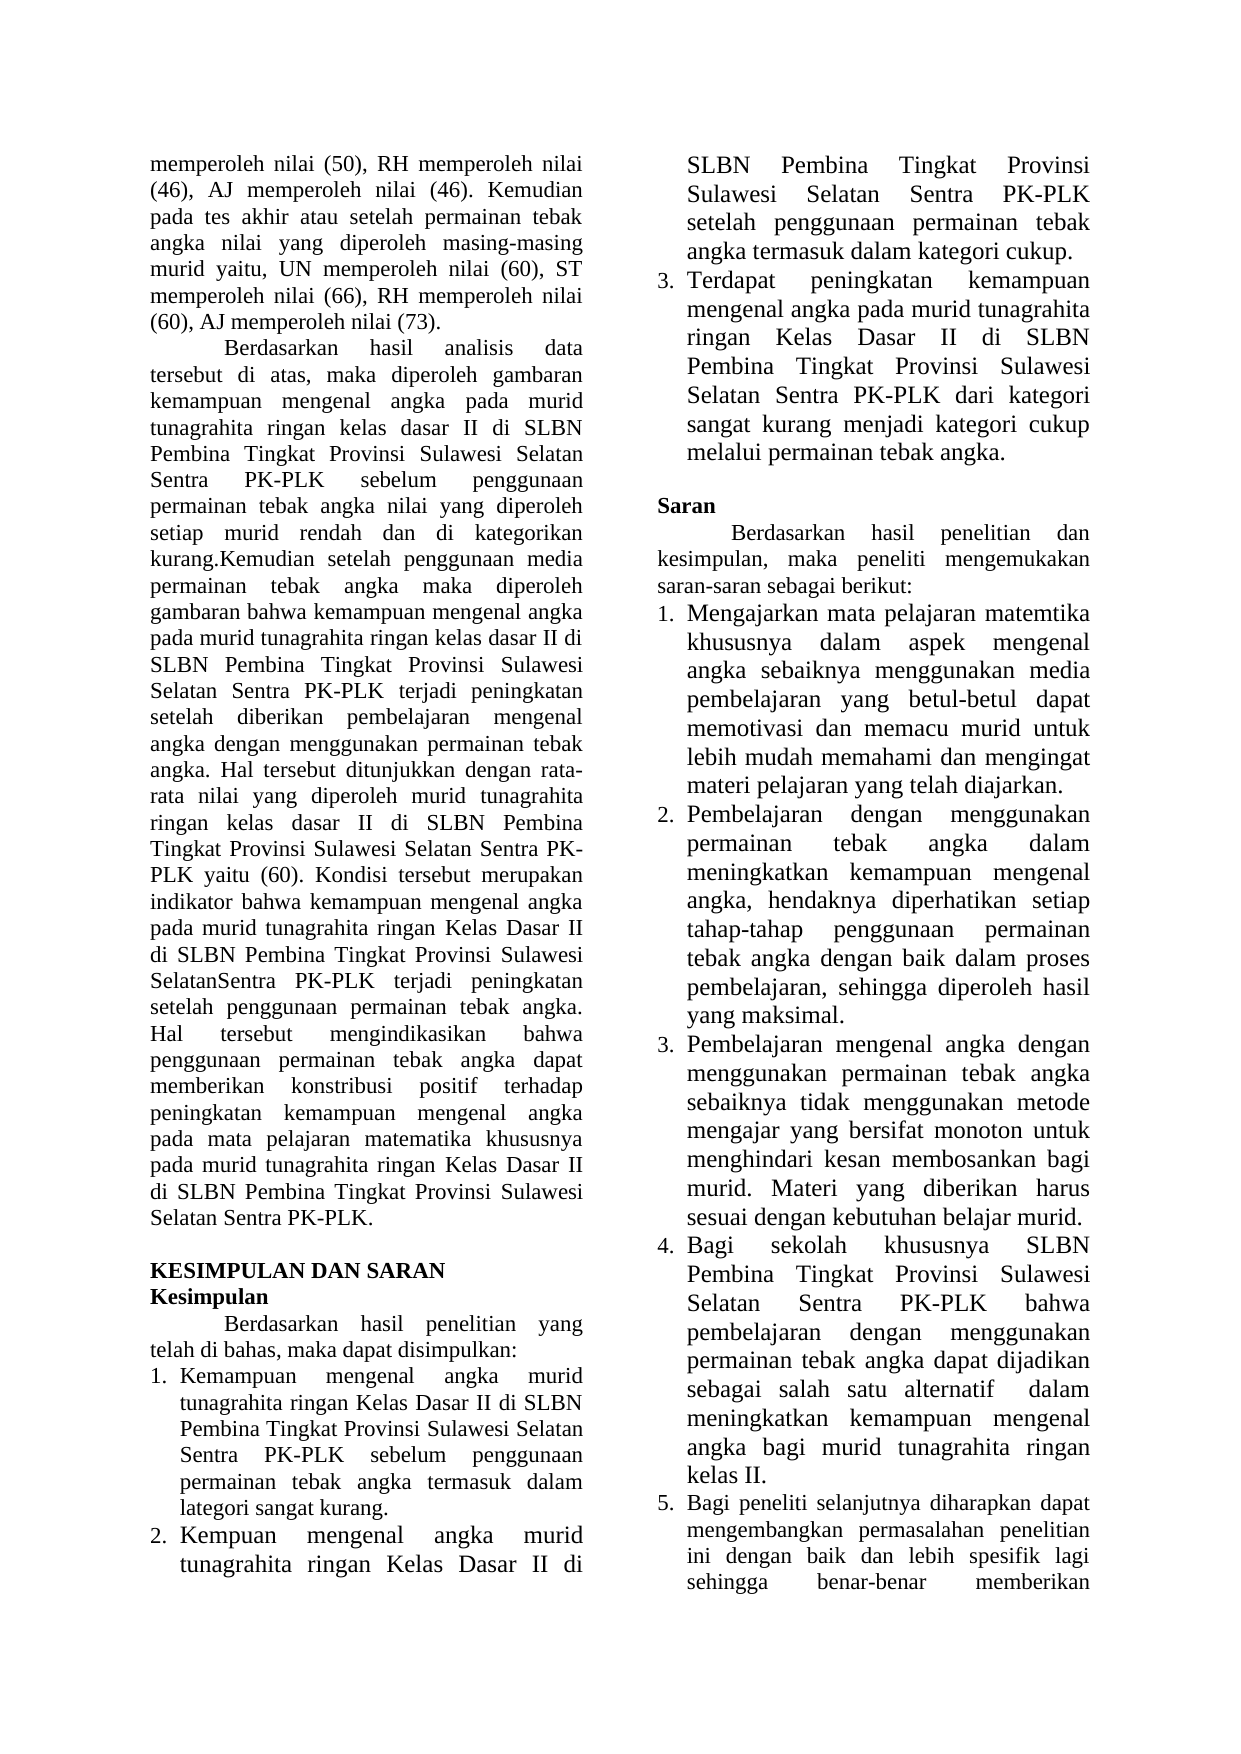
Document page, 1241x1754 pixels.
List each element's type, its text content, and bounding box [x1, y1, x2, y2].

text Kesimpulan [150, 1283, 583, 1309]
list Pembelajaran dengan menggunakan permainan tebak angka dalam meningkatkan kemampuan mengenal angka, hendaknya diperhatikan setiap tahap-tahap penggunaan permainan tebak angka dengan baik dalam proses pembelajaran, sehingga diperoleh hasil yang maksimal. [657, 799, 1090, 1029]
text Berdasarkan hasil analisis data tersebut di atas, maka diperoleh gambaran kemampuan mengenal angka pada murid tunagrahita ringan kelas dasar II di SLBN Pembina Tingkat Provinsi Sulawesi Selatan Sentra PK-PLK sebelum penggunaan permainan tebak angka nilai yang diperoleh setiap murid rendah dan di kategorikan kurang.Kemudian setelah penggunaan media permainan tebak angka maka diperoleh gambaran bahwa kemampuan mengenal angka pada murid tunagrahita ringan kelas dasar II di SLBN Pembina Tingkat Provinsi Sulawesi Selatan Sentra PK-PLK terjadi peningkatan setelah diberikan pembelajaran mengenal angka dengan menggunakan permainan tebak angka. Hal tersebut ditunjukkan dengan rata-rata nilai yang diperoleh murid tunagrahita ringan kelas dasar II di SLBN Pembina Tingkat Provinsi Sulawesi Selatan Sentra PK-PLK yaitu (60). Kondisi tersebut merupakan indikator bahwa kemampuan mengenal angka pada murid tunagrahita ringan Kelas Dasar II di SLBN Pembina Tingkat Provinsi Sulawesi SelatanSentra PK-PLK terjadi peningkatan setelah penggunaan permainan tebak angka. Hal tersebut mengindikasikan bahwa penggunaan permainan tebak angka dapat memberikan konstribusi positif terhadap peningkatan kemampuan mengenal angka pada mata pelajaran matematika khususnya pada murid tunagrahita ringan Kelas Dasar II di SLBN Pembina Tingkat Provinsi Sulawesi Selatan Sentra PK-PLK. [150, 334, 583, 1231]
list Pembelajaran mengenal angka dengan menggunakan permainan tebak angka sebaiknya tidak menggunakan metode mengajar yang bersifat monoton untuk menghindari kesan membosankan bagi murid. Materi yang diberikan harus sesuai dengan kebutuhan belajar murid. [657, 1029, 1090, 1231]
list Kempuan mengenal angka murid tunagrahita ringan Kelas Dasar II di SLBN Pembina Tingkat Provinsi Sulawesi Selatan Sentra PK-PLK setelah penggunaan permainan tebak angka termasuk dalam kategori cukup. [150, 1520, 583, 1578]
list Kempuan mengenal angka murid tunagrahita ringan Kelas Dasar II di SLBN Pembina Tingkat Provinsi Sulawesi Selatan Sentra PK-PLK setelah penggunaan permainan tebak angka termasuk dalam kategori cukup. [657, 150, 1090, 265]
text Berdasarkan hasil penelitian dan kesimpulan, maka peneliti mengemukakan saran-saran sebagai berikut: [657, 519, 1090, 598]
list Kemampuan mengenal angka murid tunagrahita ringan Kelas Dasar II di SLBN Pembina Tingkat Provinsi Sulawesi Selatan Sentra PK-PLK sebelum penggunaan permainan tebak angka termasuk dalam lategori sangat kurang. [150, 1362, 583, 1520]
text KESIMPULAN DAN SARAN [150, 1257, 583, 1283]
list Terdapat peningkatan kemampuan mengenal angka pada murid tunagrahita ringan Kelas Dasar II di SLBN Pembina Tingkat Provinsi Sulawesi Selatan Sentra PK-PLK dari kategori sangat kurang menjadi kategori cukup melalui permainan tebak angka. [657, 265, 1090, 466]
list Mengajarkan mata pelajaran matemtika khususnya dalam aspek mengenal angka sebaiknya menggunakan media pembelajaran yang betul-betul dapat memotivasi dan memacu murid untuk lebih mudah memahami dan mengingat materi pelajaran yang telah diajarkan. [657, 598, 1090, 799]
list Bagi sekolah khususnya SLBN Pembina Tingkat Provinsi Sulawesi Selatan Sentra PK-PLK bahwa pembelajaran dengan menggunakan permainan tebak angka dapat dijadikan sebagai salah satu alternatif dalam meningkatkan kemampuan mengenal angka bagi murid tunagrahita ringan kelas II. [657, 1231, 1090, 1489]
text Saran [657, 493, 1090, 519]
text Berdasarkan hasil penelitian yang telah di bahas, maka dapat disimpulkan: [150, 1309, 583, 1362]
